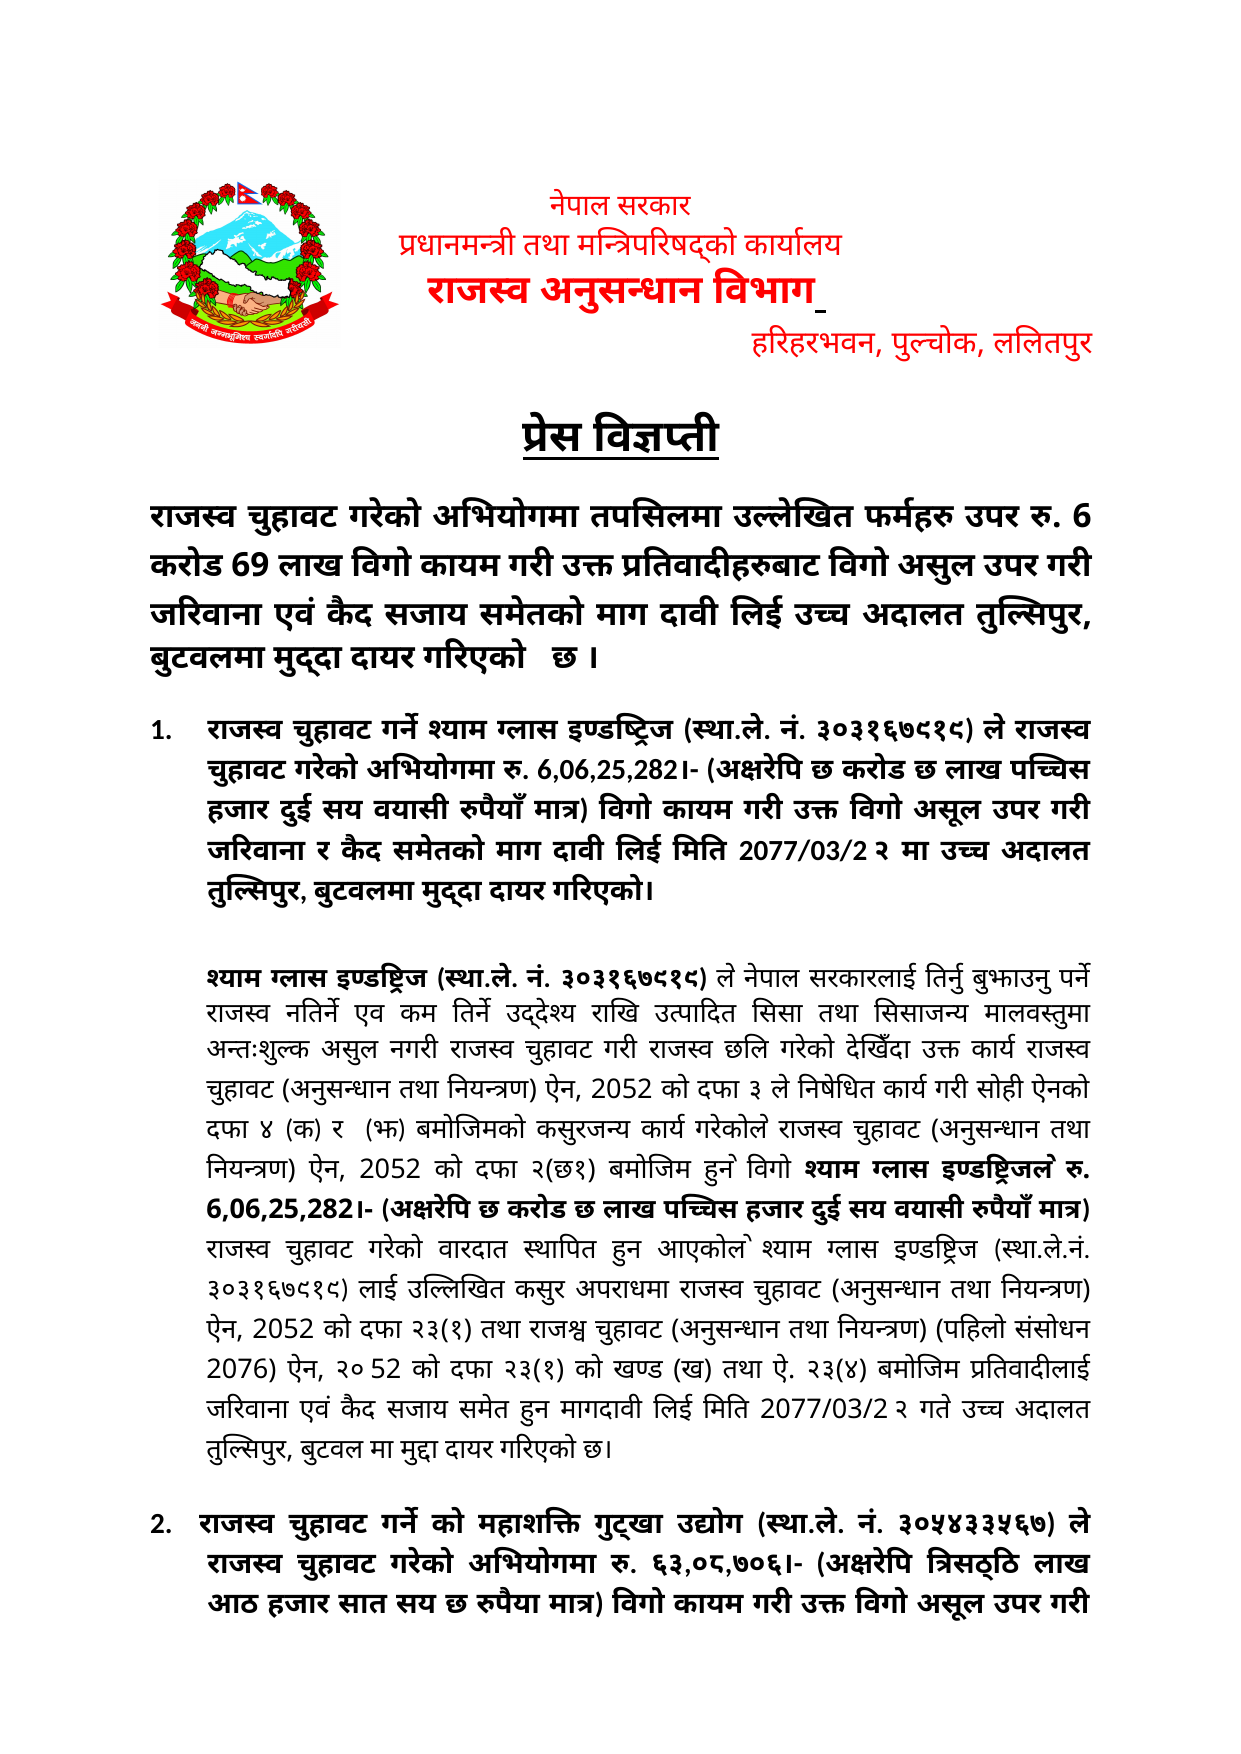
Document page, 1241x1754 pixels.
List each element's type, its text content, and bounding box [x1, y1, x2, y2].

text नेपाल सरकार [150, 190, 1090, 228]
text प्रधानमन्त्री तथा मन्त्रिपरिषद्को कार्यालय [150, 228, 1090, 268]
text प्रेस विज्ञप्‍ती [150, 412, 1092, 469]
text राजस्व अनुसन्धान विभाग [150, 268, 1092, 320]
picture [158, 179, 341, 190]
text राजस्व चुहावट गरेको अभियोगमा तपसिलमा उल्लेखित फर्महरु उपर रु. 6 करोड 69 लाख विगो कायम गरी उक्त प्रतिवादीहरुबाट विगो असुल उपर गरी जरिवाना एवं कैद सजाय समेतको माग दावी लिई उच्च अदालत तुल्सिपुर, बुटवलमा मुद्दा दायर गरिएको छ । [150, 492, 1092, 682]
text 1. राजस्व चुहावट गर्ने श्याम ग्लास इण्डष्ट्रिज (स्था.ले. नं. ३०३१६७९१९) ले राजस्व चुहावट गरेको अभियोगमा रु. 6,06,25,282।- (अक्षरेपि छ करोड छ लाख पच्चिस हजार दुई सय वयासी रुपैयाँ मात्र) विगो कायम गरी उक्त विगो असूल उपर गरी जरिवाना र कैद समेतको माग दावी लिई मिति 2077/03/2२ मा उच्च अदालत तुल्सिपुर, बुटवलमा मुद्दा दायर गरिएको। [150, 711, 1090, 912]
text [150, 1505, 1090, 1626]
text श्याम ग्लास इण्डष्ट्रिज (स्था.ले. नं. ३०३१६७९१९) ले नेपाल सरकारलाई तिर्नु बुझाउनु पर्ने राजस्व नतिर्ने एव कम तिर्ने उद्देश्य राखि उत्पादित सिसा तथा सिसाजन्य मालवस्तुमा अन्तःशुल्क असुल नगरी राजस्‍व चुहावट गरी राजस्व छलि गरेको देखिँदा उक्त कार्य राजस्व चुहावट (अनुसन्धान तथा नियन्त्रण) ऐन, 2052 को दफा ३ ले निषेधित कार्य गरी सोही ऐनको दफा ४ (क) र (झ) बमोजिमको कसुरजन्य कार्य गरेकोले राजस्व चुहावट (अनुसन्धान तथा नियन्त्रण) ऐन, 2052 को दफा २(छ१) बमोजिम हुने विगो श्याम ग्लास इण्डष्ट्रिजले रु. 6,06,25,282।- (अक्षरेपि छ करोड छ लाख पच्चिस हजार दुई सय वयासी रुपैयाँ मात्र) राजस्व चुहावट गरेको वारदात स्थापित हुन आएकोले श्याम ग्लास इण्डष्ट्रिज (स्था.ले.नं. ३०३१६७९१९) लाई उल्लिखित कसुर अपराधमा राजस्व चुहावट (अनुसन्धान तथा नियन्त्रण) ऐन, 2052 को दफा २३(१) तथा राजश्व चुहावट (अनुसन्धान तथा नियन्त्रण) (पहिलो संसोधन 2076) ऐन, २०52 को दफा २३(१) को खण्ड (ख) तथा ऐ. २३(४) बमोजिम प्रतिवादीलाई जरिवाना एवं कैद सजाय समेत हुन मागदावी लिई मिति 2077/03/2२ गते उच्च अदालत तुल्सिपुर, बुटवल मा मुद्दा दायर गरिएको छ। [206, 961, 1090, 1469]
text हरिहरभवन, पुल्चोक, ललितपुर [150, 320, 1092, 366]
